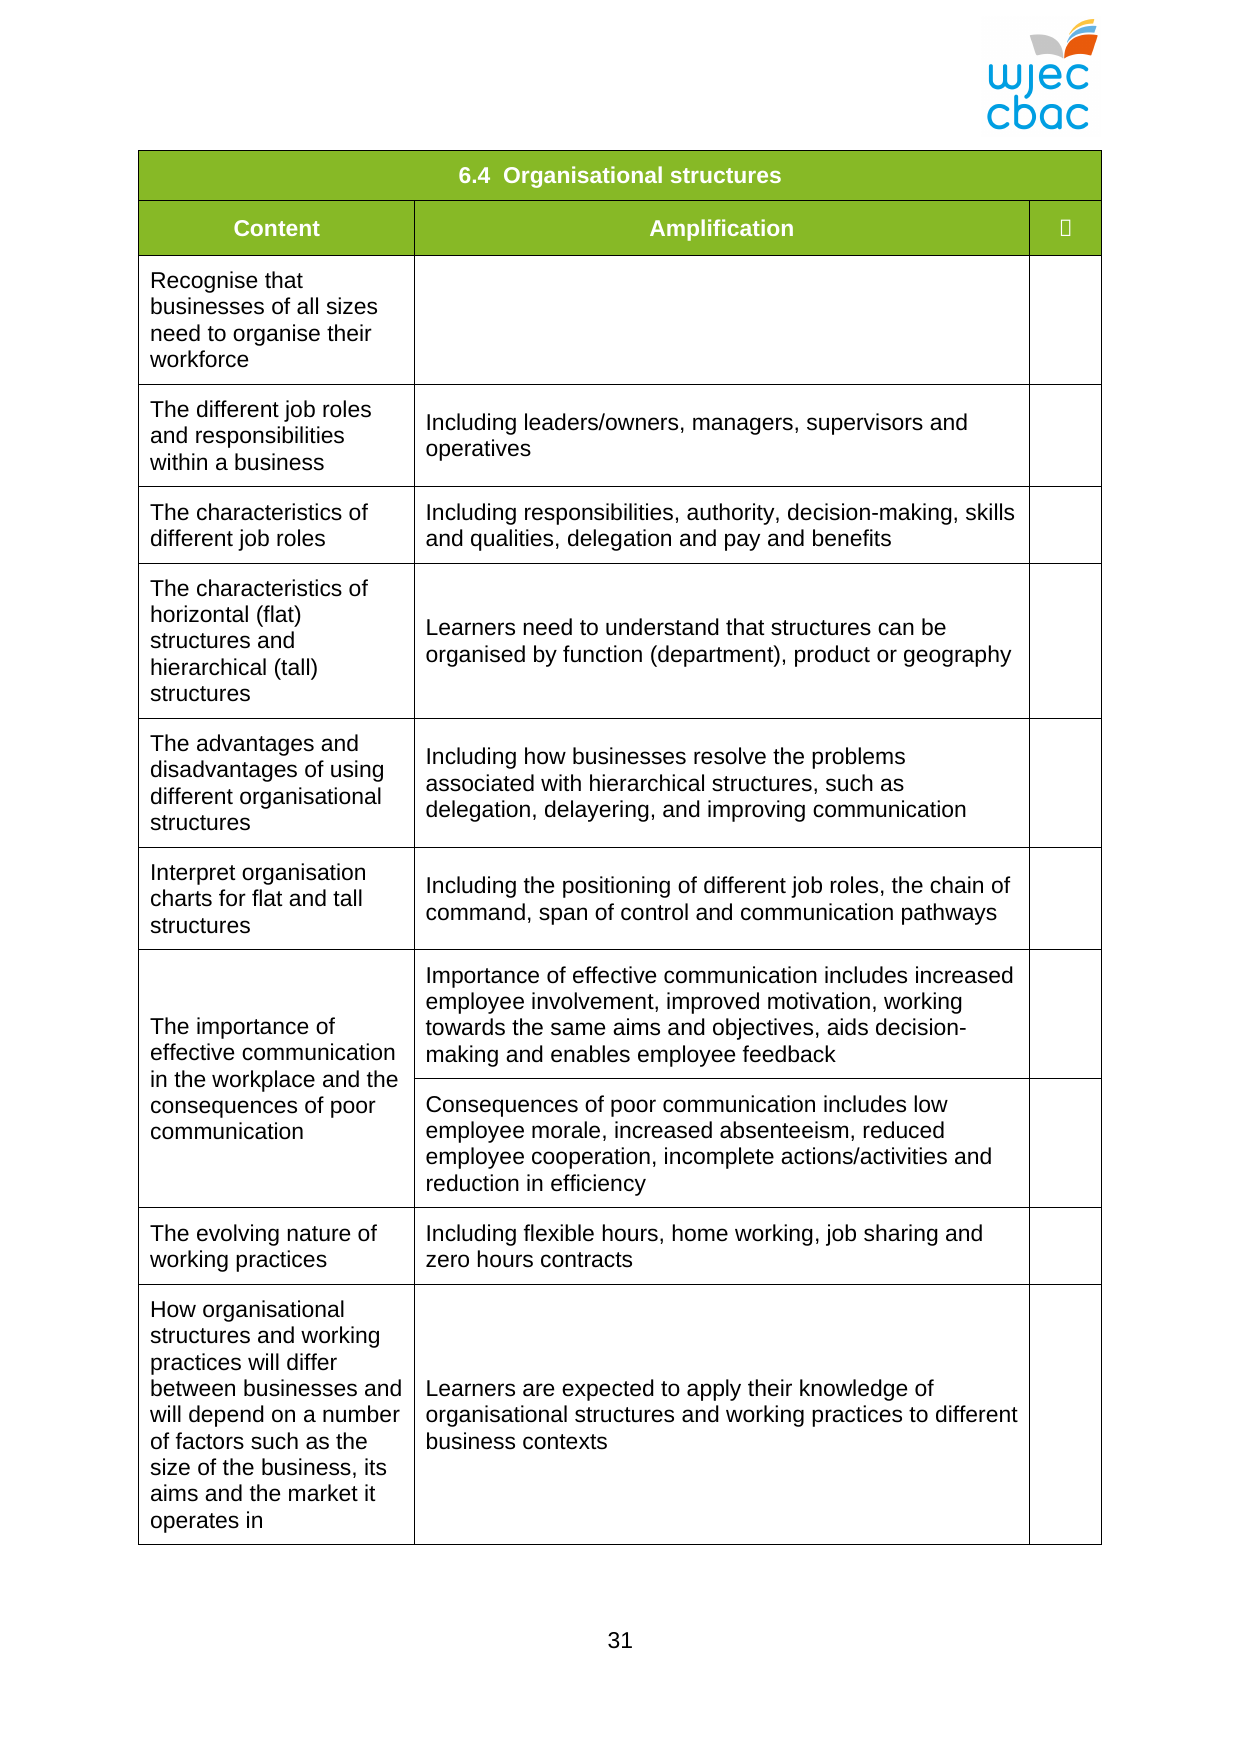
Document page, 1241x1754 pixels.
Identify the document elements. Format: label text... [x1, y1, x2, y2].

table_cell Content [139, 201, 414, 255]
table_cell Including responsibilities, authority, decision-making, skills and qualities, delegation and pay and benefits [415, 487, 1029, 562]
picture [981, 16, 1102, 137]
table_cell Including the positioning of different job roles, the chain of command, span of control and communication pathways [415, 848, 1029, 949]
table_cell [1030, 256, 1101, 384]
table_cell The characteristics of horizontal (flat) structures and hierarchical (tall) structures [139, 564, 414, 718]
table_cell [1030, 385, 1101, 486]
table_cell  [1030, 201, 1101, 255]
table_cell How organisational structures and working practices will differ between businesses and will depend on a number of factors such as the size of the business, its aims and the market it operates in [139, 1285, 414, 1544]
table_cell Importance of effective communication includes increased employee involvement, improved motivation, working towards the same aims and objectives, aids decision-making and enables employee feedback [415, 950, 1029, 1078]
table_cell Interpret organisation charts for flat and tall structures [139, 848, 414, 949]
table_header 6.4 Organisational structures [139, 151, 1101, 200]
table_cell Learners need to understand that structures can be organised by function (department), product or geography [415, 564, 1029, 718]
table_cell The evolving nature of working practices [139, 1208, 414, 1283]
table_cell The characteristics of different job roles [139, 487, 414, 562]
table_cell [1030, 487, 1101, 562]
table_cell [1030, 950, 1101, 1078]
table_cell Recognise that businesses of all sizes need to organise their workforce [139, 256, 414, 384]
table_cell [415, 256, 1029, 384]
table_cell Including flexible hours, home working, job sharing and zero hours contracts [415, 1208, 1029, 1283]
table_cell Learners are expected to apply their knowledge of organisational structures and working practices to different business contexts [415, 1285, 1029, 1544]
table_cell The different job roles and responsibilities within a business [139, 385, 414, 486]
table_cell The advantages and disadvantages of using different organisational structures [139, 719, 414, 847]
table_cell Consequences of poor communication includes low employee morale, increased absenteeism, reduced employee cooperation, incomplete actions/activities and reduction in efficiency [415, 1079, 1029, 1207]
table_cell [1030, 564, 1101, 718]
table_cell Including leaders/owners, managers, supervisors and operatives [415, 385, 1029, 486]
table_cell [1030, 1079, 1101, 1207]
table_cell [1030, 848, 1101, 949]
table_cell Amplification [415, 201, 1029, 255]
table_cell [1030, 1208, 1101, 1283]
table_cell Including how businesses resolve the problems associated with hierarchical structures, such as delegation, delayering, and improving communication [415, 719, 1029, 847]
table_cell The importance of effective communication in the workplace and the consequences of poor communication [139, 950, 414, 1207]
table_cell [1030, 1285, 1101, 1544]
table_cell [1030, 719, 1101, 847]
